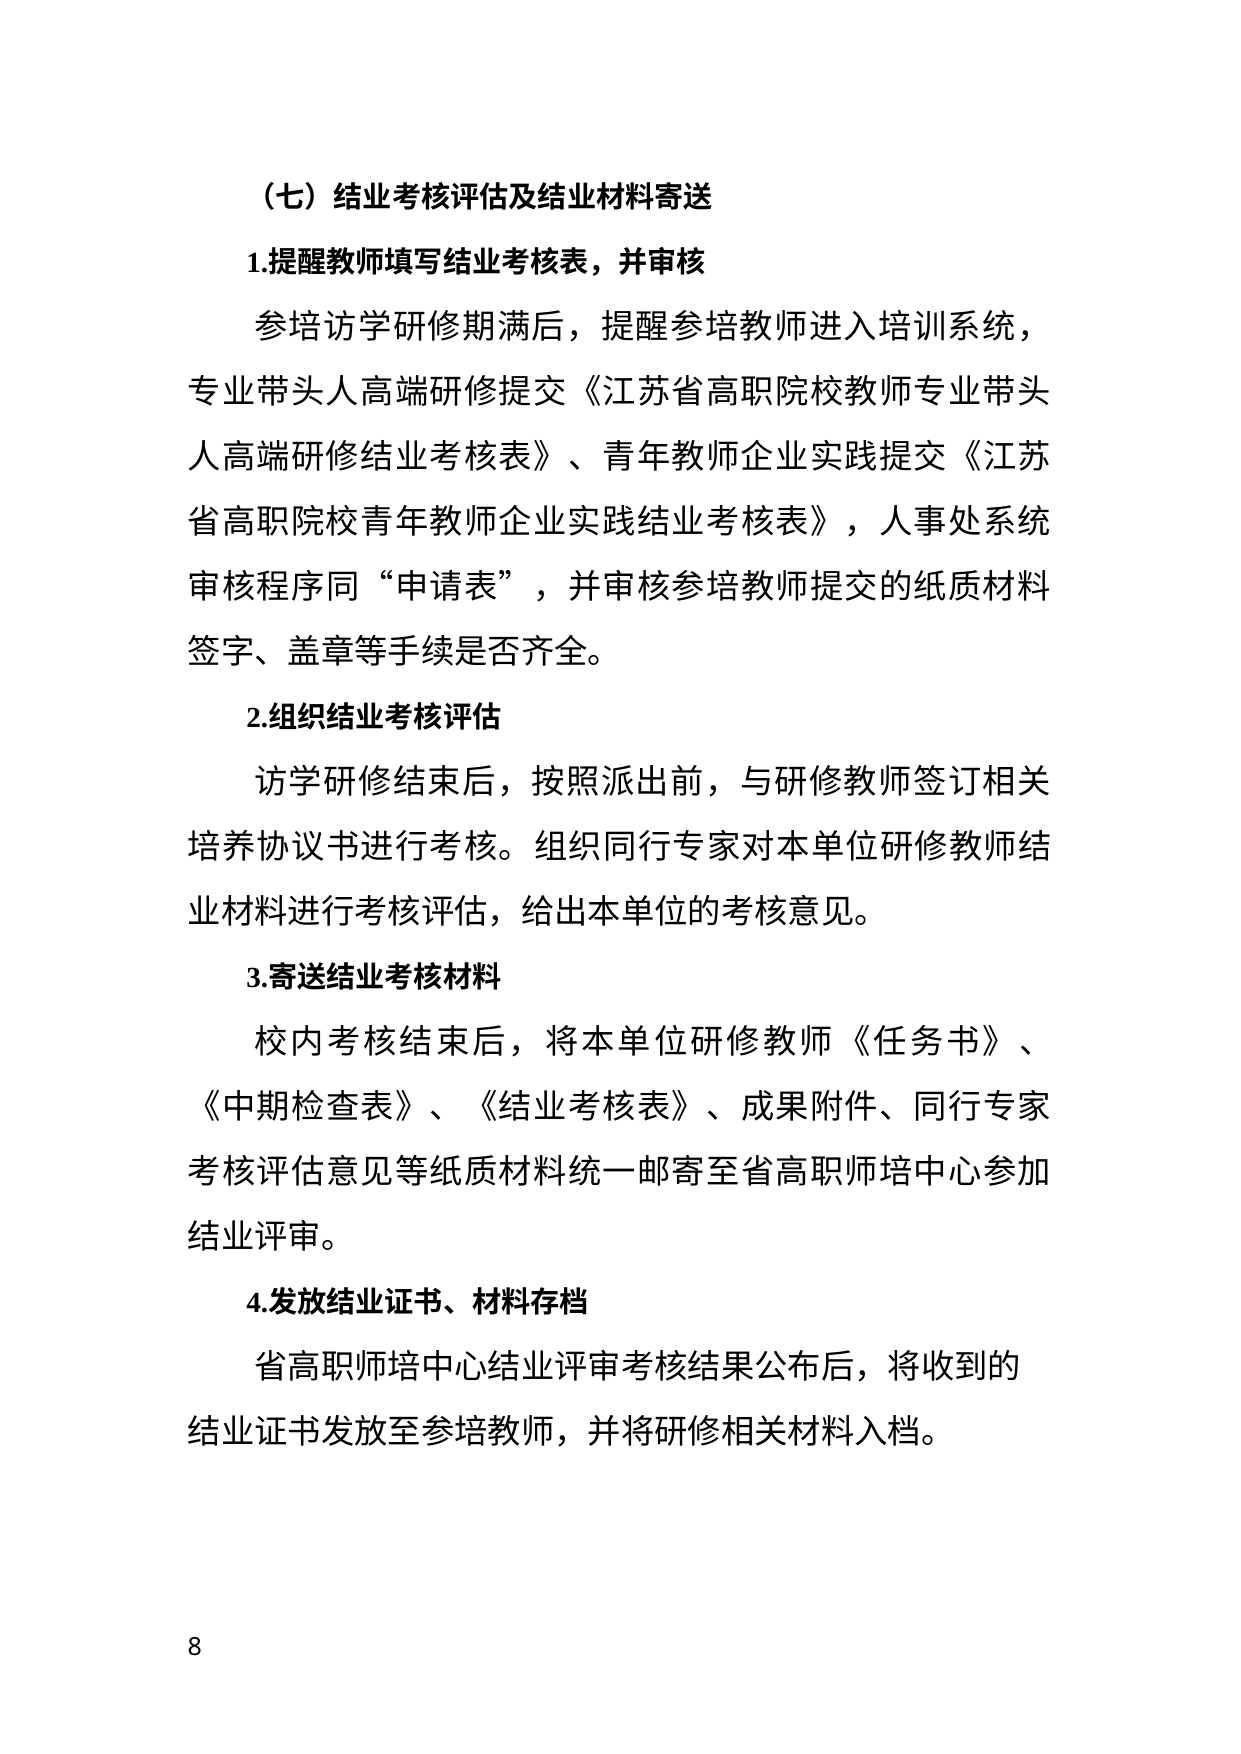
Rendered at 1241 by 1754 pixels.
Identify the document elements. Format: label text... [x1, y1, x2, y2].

text 2.组织结业考核评估 [187, 682, 1053, 747]
text 1.提醒教师填写结业考核表，并审核 [187, 227, 1053, 292]
text 访学研修结束后，按照派出前，与研修教师签订相关培养协议书进行考核。组织同行专家对本单位研修教师结业材料进行考核评估，给出本单位的考核意见。 [187, 747, 1053, 942]
text 省高职师培中心结业评审考核结果公布后，将收到的结业证书发放至参培教师，并将研修相关材料入档。 [187, 1332, 1053, 1462]
text 4.发放结业证书、材料存档 [187, 1267, 1053, 1332]
text 校内考核结束后，将本单位研修教师《任务书》、《中期检查表》、《结业考核表》、成果附件、同行专家考核评估意见等纸质材料统一邮寄至省高职师培中心参加结业评审。 [187, 1007, 1053, 1267]
text 参培访学研修期满后，提醒参培教师进入培训系统，专业带头人高端研修提交《江苏省高职院校教师专业带头人高端研修结业考核表》、青年教师企业实践提交《江苏省高职院校青年教师企业实践结业考核表》，人事处系统审核程序同“申请表”，并审核参培教师提交的纸质材料签字、盖章等手续是否齐全。 [187, 292, 1053, 682]
text 3.寄送结业考核材料 [187, 942, 1053, 1007]
text （七）结业考核评估及结业材料寄送 [187, 162, 1053, 227]
